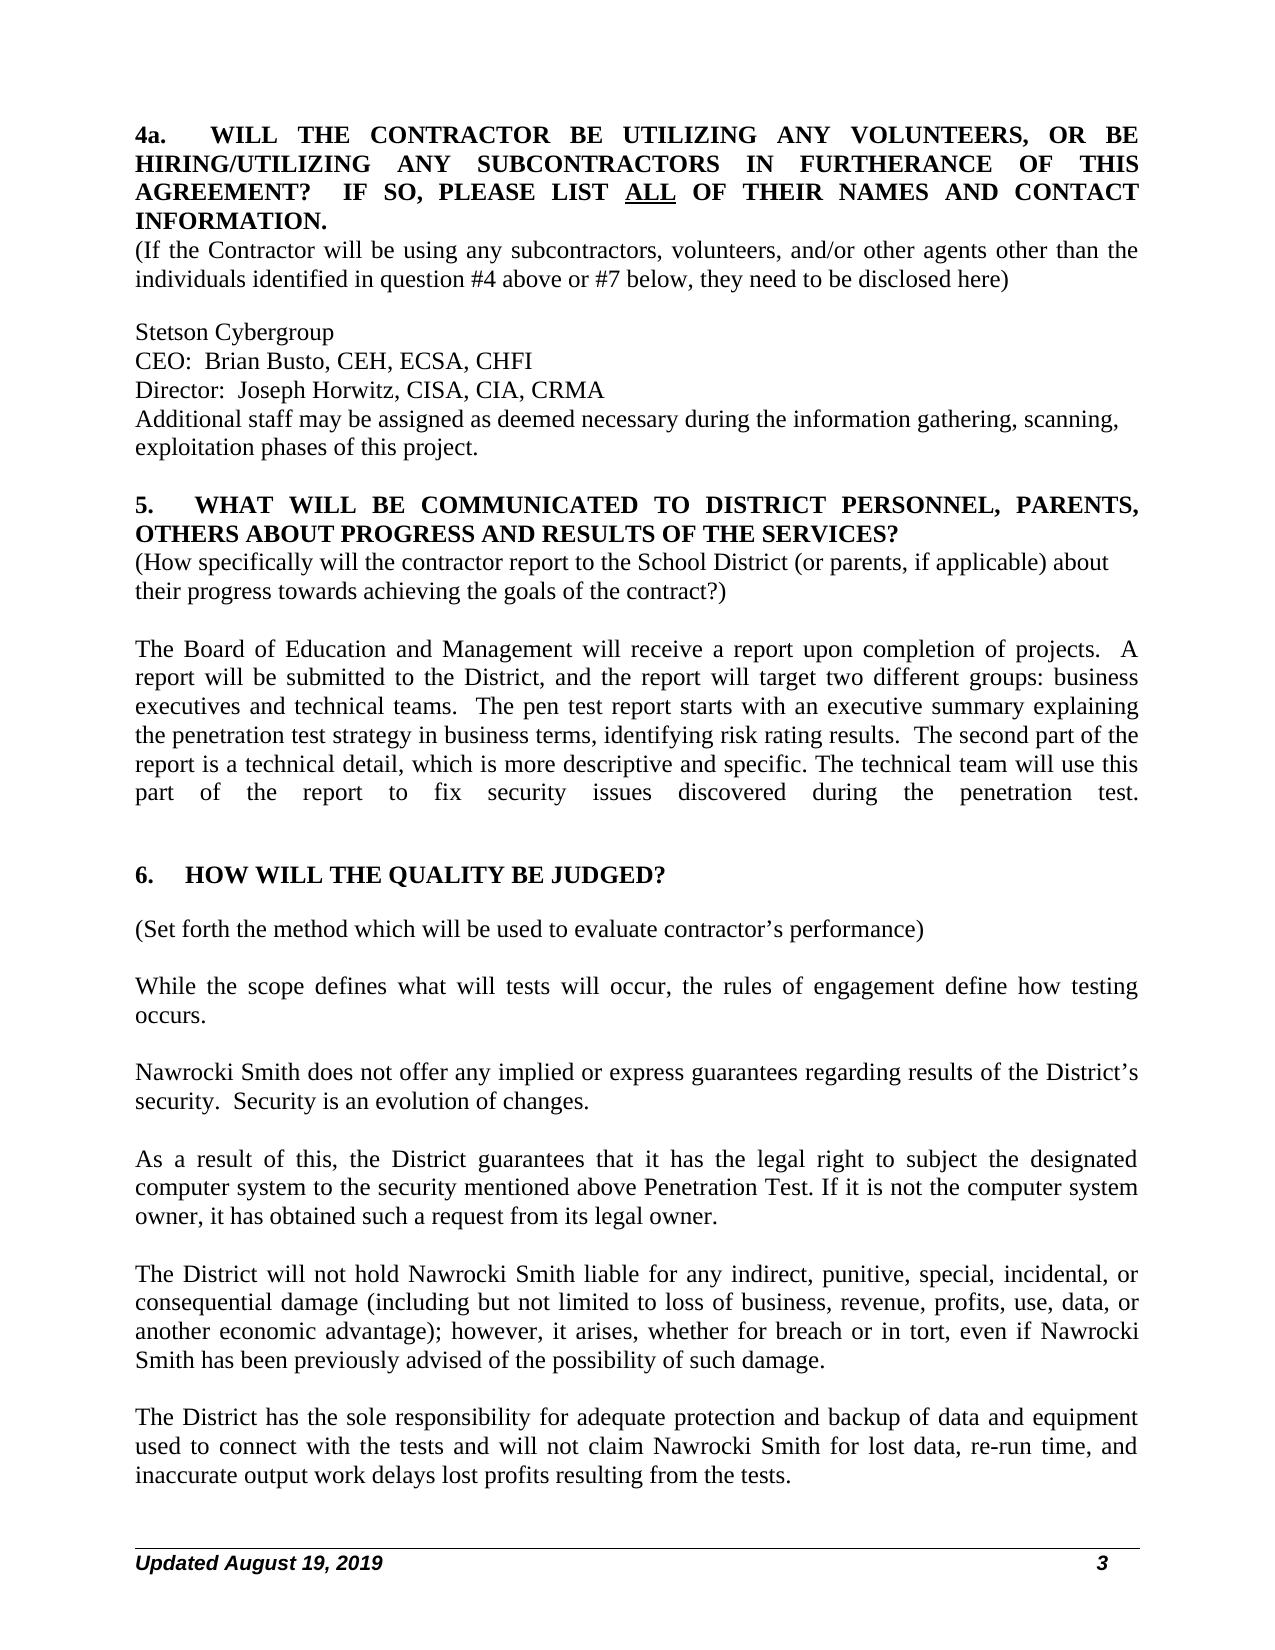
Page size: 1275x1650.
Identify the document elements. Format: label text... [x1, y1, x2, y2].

text 4a. WILL THE CONTRACTOR BE UTILIZING ANY VOLUNTEERS, OR BE HIRING/UTILIZING ANY SUBCONTRACTORS IN FURTHERANCE OF THIS AGREEMENT? IF SO, PLEASE LIST ALL OF THEIR NAMES AND CONTACT INFORMATION. [135, 120, 1140, 235]
text (If the Contractor will be using any subcontractors, volunteers, and/or other agents other than the individuals identified in question #4 above or #7 below, they need to be disclosed here) [135, 235, 1140, 292]
text As a result of this, the District guarantees that it has the legal right to subject the designated computer system to the security mentioned above Penetration Test. If it is not the computer system owner, it has obtained such a request from its legal owner. [135, 1144, 1140, 1230]
text Director: Joseph Horwitz, CISA, CIA, CRMA [135, 375, 1140, 404]
text 5. WHAT WILL BE COMMUNICATED TO DISTRICT PERSONNEL, PARENTS, OTHERS ABOUT PROGRESS AND RESULTS OF THE SERVICES? [135, 490, 1140, 547]
text The District has the sole responsibility for adequate protection and backup of data and equipment used to connect with the tests and will not claim Nawrocki Smith for lost data, re-run time, and inaccurate output work delays lost profits resulting from the tests. [135, 1402, 1140, 1489]
text (How specifically will the contractor report to the School District (or parents, if applicable) about their progress towards achieving the goals of the contract?) [135, 547, 1140, 634]
text While the scope defines what will tests will occur, the rules of engagement define how testing occurs. [135, 971, 1140, 1029]
text Nawrocki Smith does not offer any implied or express guarantees regarding results of the District’s security. Security is an evolution of changes. [135, 1057, 1140, 1115]
text Stetson Cybergroup [135, 317, 1140, 346]
text The Board of Education and Management will receive a report upon completion of projects. A report will be submitted to the District, and the report will target two different groups: business executives and technical teams. The pen test report starts with an executive summary explaining the penetration test strategy in business terms, identifying risk rating results. The second part of the report is a technical detail, which is more descriptive and specific. The technical team will use this part of the report to fix security issues discovered during the penetration test. [135, 634, 1140, 835]
text Additional staff may be assigned as deemed necessary during the information gathering, scanning, exploitation phases of this project. [135, 404, 1140, 461]
text CEO: Brian Busto, CEH, ECSA, CHFI [135, 346, 1140, 375]
text The District will not hold Nawrocki Smith liable for any indirect, punitive, special, incidental, or consequential damage (including but not limited to loss of business, revenue, profits, use, data, or another economic advantage); however, it arises, whether for breach or in tort, even if Nawrocki Smith has been previously advised of the possibility of such damage. [135, 1259, 1140, 1374]
text 6. HOW WILL THE QUALITY BE JUDGED? [135, 860, 1140, 889]
text (Set forth the method which will be used to evaluate contractor’s performance) [135, 914, 1140, 942]
